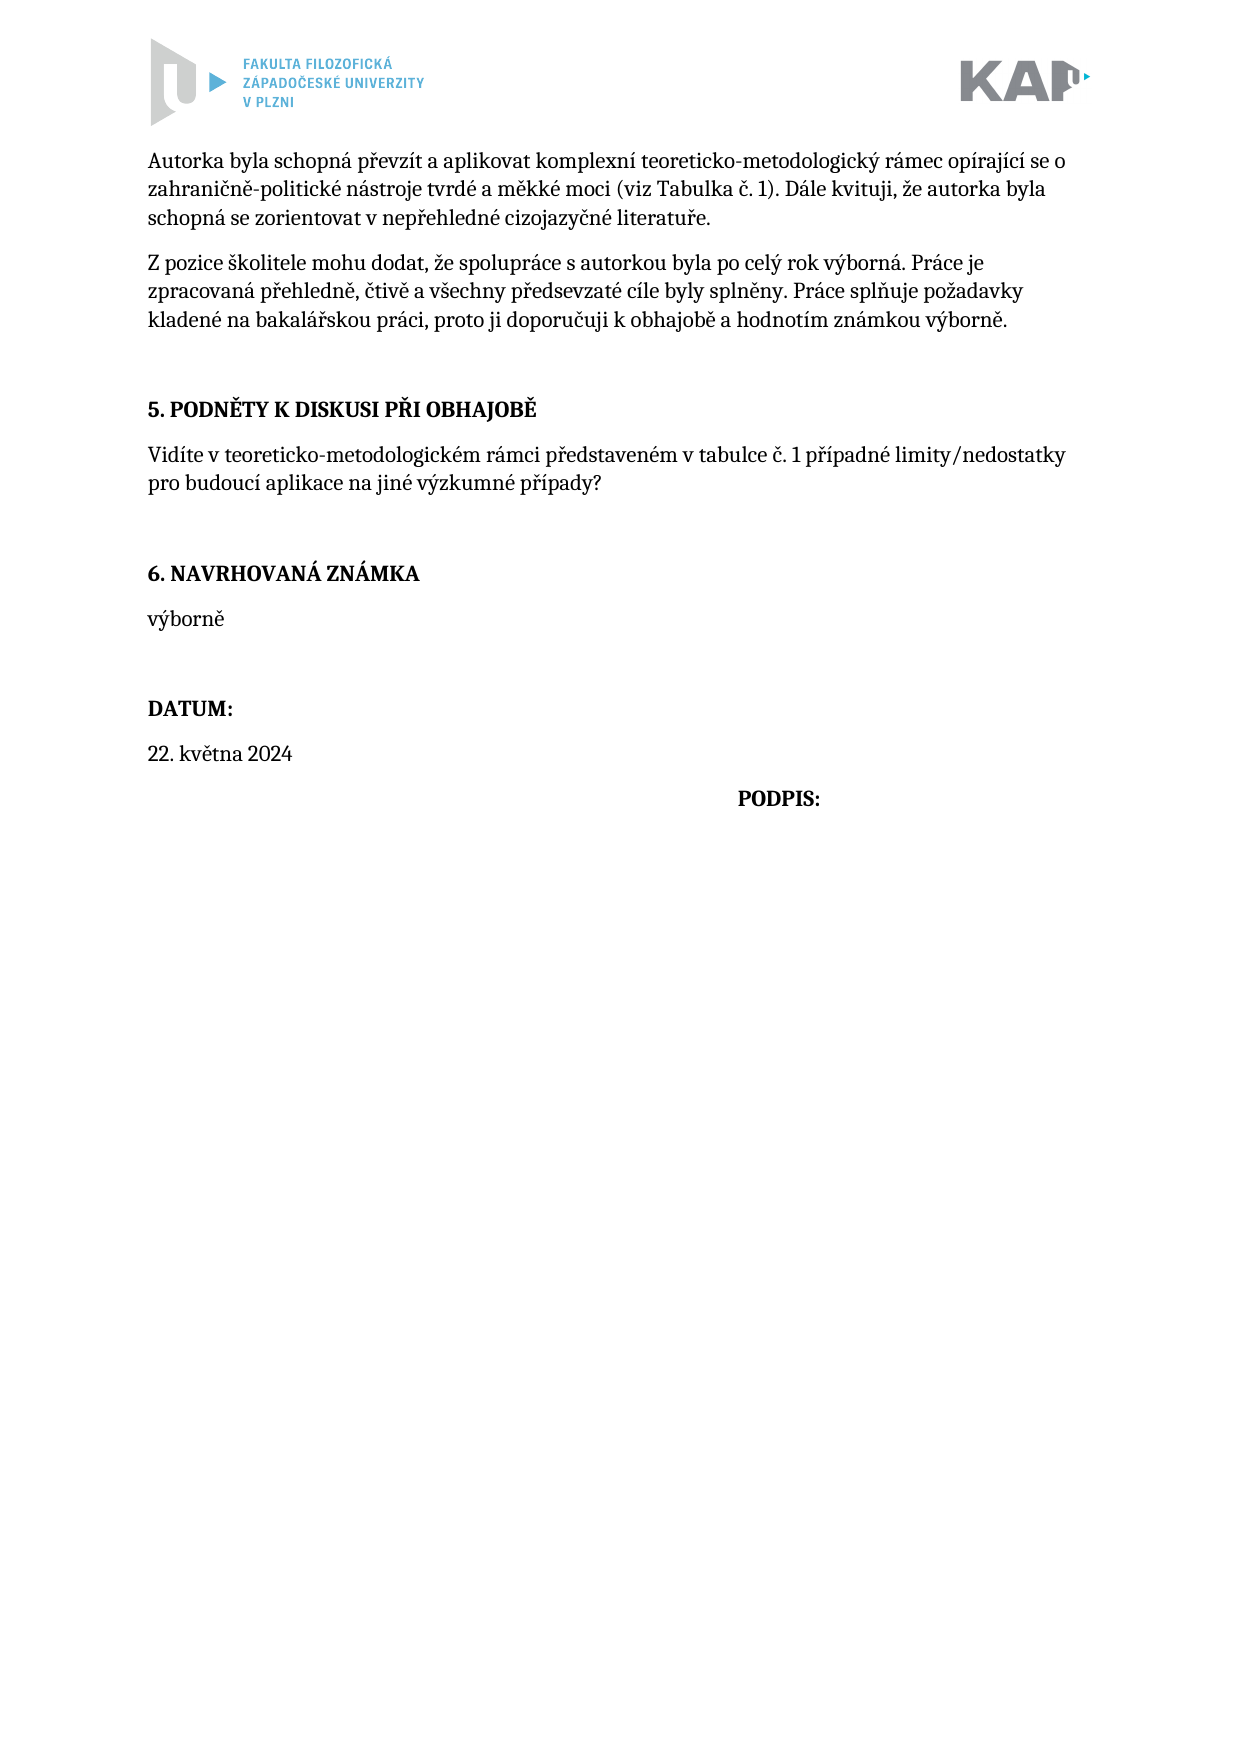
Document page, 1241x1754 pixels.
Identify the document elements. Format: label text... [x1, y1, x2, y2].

picture [147, 29, 444, 136]
text DATUM: [148, 696, 1093, 722]
text 5. PODNĚTY K DISKUSI PŘI OBHAJOBĚ [148, 397, 1093, 423]
text PODPIS: [148, 786, 1093, 812]
picture [957, 58, 1093, 104]
text 6. NAVRHOVANÁ ZNÁMKA [148, 560, 1093, 587]
